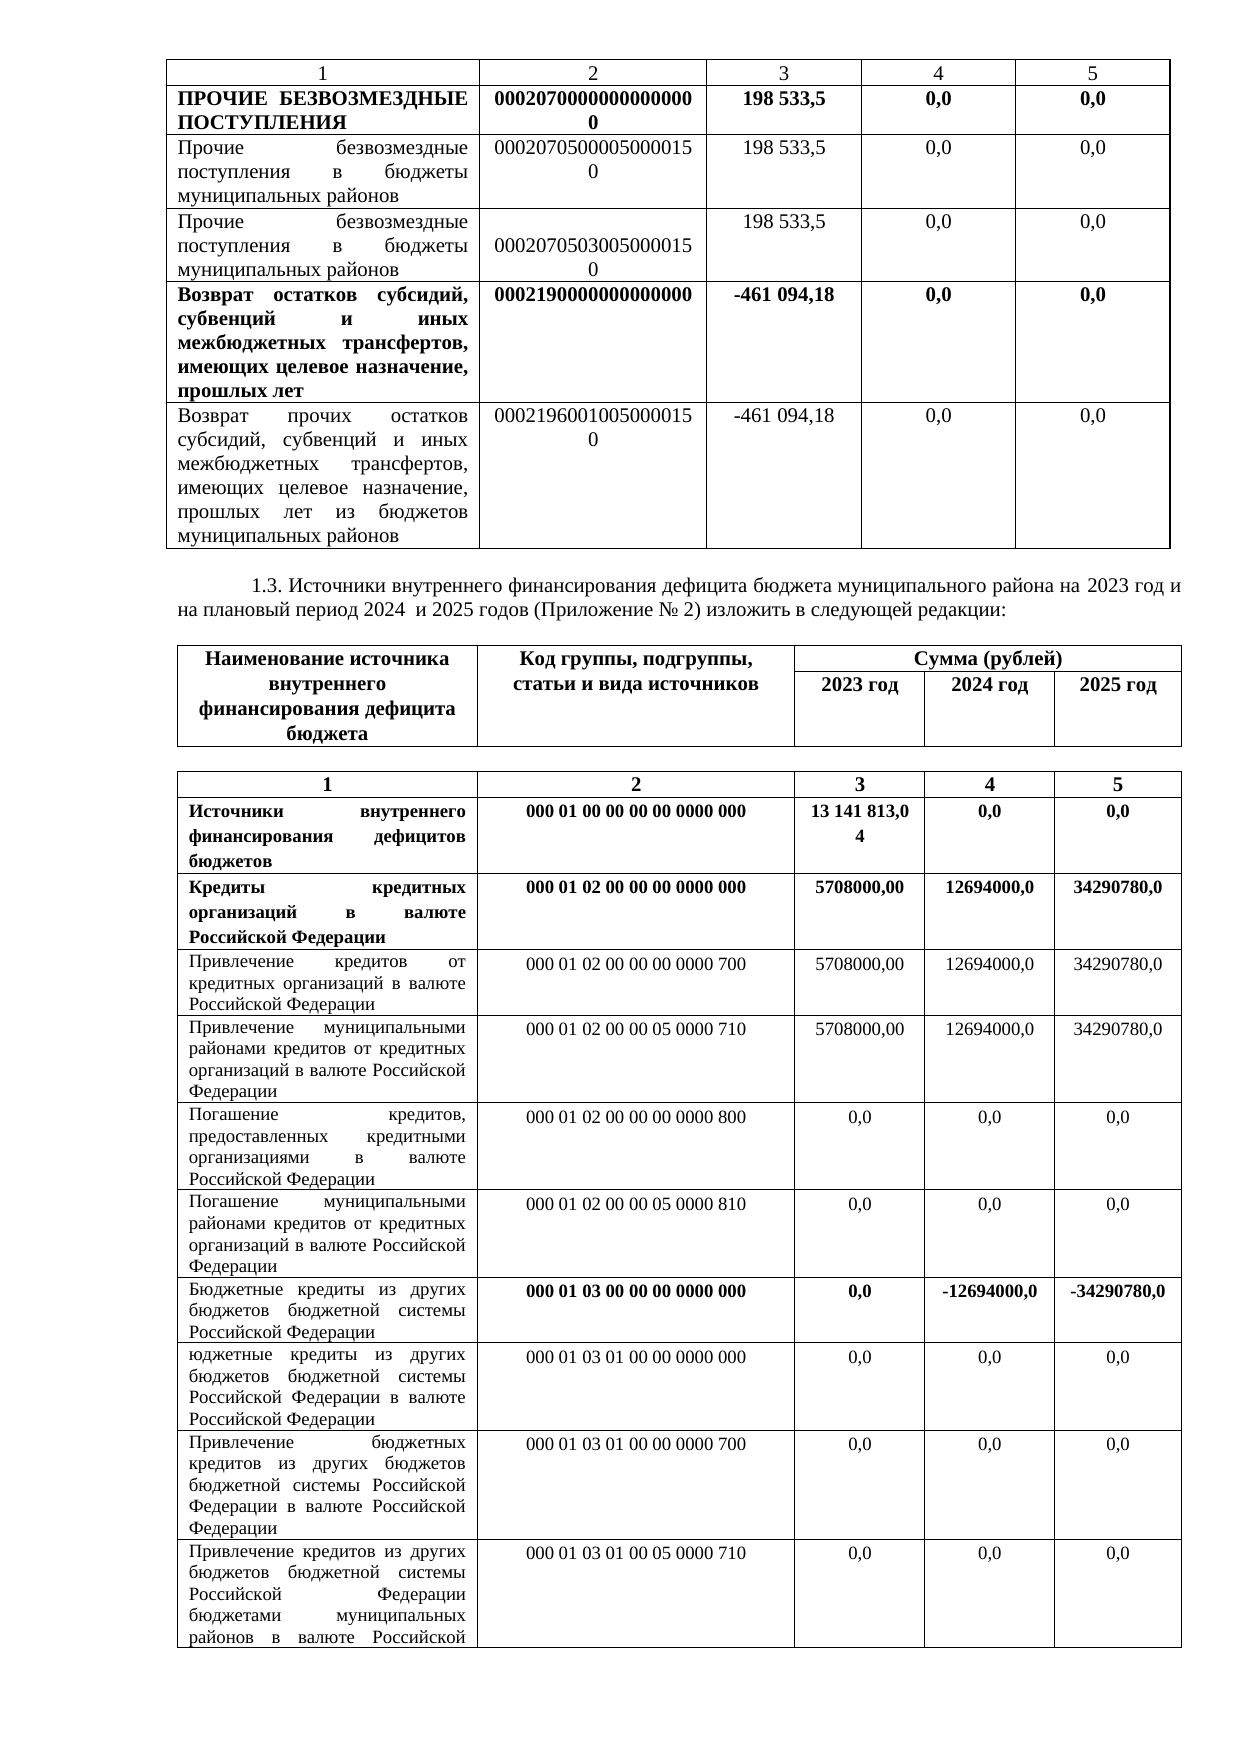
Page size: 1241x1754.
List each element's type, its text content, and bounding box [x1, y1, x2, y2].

table_header 3 [707, 60, 861, 85]
table_cell 000 01 03 01 00 00 0000 700 [478, 1431, 794, 1538]
table_cell Источники внутреннего финансирования дефицитов бюджетов [178, 798, 477, 873]
table_cell Привлечение муниципальными районами кредитов от кредитных организаций в валюте Российской Федерации [178, 1016, 477, 1102]
table_cell 0,0 [1055, 1540, 1181, 1647]
table_cell 0,0 [795, 1540, 924, 1647]
table_cell 000 01 03 01 00 00 0000 000 [478, 1343, 794, 1429]
table_cell 0,0 [862, 209, 1015, 281]
table_cell Прочие безвозмездные поступления в бюджеты муниципальных районов [167, 135, 479, 207]
table_cell 00020705030050000150 [480, 209, 706, 281]
table_header 5 [1055, 772, 1181, 797]
table_cell 0,0 [1016, 209, 1169, 281]
table_cell Погашение муниципальными районами кредитов от кредитных организаций в валюте Российской Федерации [178, 1190, 477, 1277]
table_cell 34290780,0 [1055, 874, 1181, 949]
table_header 4 [862, 60, 1015, 85]
table_cell 0,0 [925, 1103, 1054, 1189]
table_cell -461 094,18 [707, 282, 861, 402]
table_cell 0,0 [1055, 1103, 1181, 1189]
table_cell 5708000,00 [795, 874, 924, 949]
table_cell Привлечение кредитов от кредитных организаций в валюте Российской Федерации [178, 950, 477, 1015]
table_cell 5708000,00 [795, 1016, 924, 1102]
table_cell 198 533,5 [707, 86, 861, 134]
table_header Наименование источника внутреннего финансирования дефицита бюджета [178, 646, 477, 746]
table_cell 0,0 [862, 403, 1015, 547]
table_cell ПРОЧИЕ БЕЗВОЗМЕЗДНЫЕ ПОСТУПЛЕНИЯ [167, 86, 479, 134]
table_header Код группы, подгруппы, статьи и вида источников [478, 646, 794, 746]
table_cell Прочие безвозмездные поступления в бюджеты муниципальных районов [167, 209, 479, 281]
table_cell Возврат прочих остатков субсидий, субвенций и иных межбюджетных трансфертов, имеющих целевое назначение, прошлых лет из бюджетов муниципальных районов [167, 403, 479, 547]
table_cell 2024 год [925, 672, 1054, 746]
table_cell 000 01 02 00 00 00 0000 700 [478, 950, 794, 1015]
table_header 1 [178, 772, 477, 797]
table_cell 198 533,5 [707, 135, 861, 207]
table_cell 00020705000050000150 [480, 135, 706, 207]
table_cell 34290780,0 [1055, 950, 1181, 1015]
table_cell 0,0 [925, 798, 1054, 873]
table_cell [478, 1540, 794, 1647]
table_cell 198 533,5 [707, 209, 861, 281]
table_cell Кредиты кредитных организаций в валюте Российской Федерации [178, 874, 477, 949]
table_cell 0,0 [795, 1278, 924, 1342]
table_cell 0,0 [795, 1190, 924, 1277]
table_cell 0,0 [925, 1431, 1054, 1538]
table_cell 2025 год [1055, 672, 1181, 746]
table_cell 000 01 02 00 00 00 0000 000 [478, 874, 794, 949]
table_cell -34290780,0 [1055, 1278, 1181, 1342]
table_header 3 [795, 772, 924, 797]
table_cell 0,0 [1055, 798, 1181, 873]
table_cell -461 094,18 [707, 403, 861, 547]
table_cell 0,0 [1055, 1190, 1181, 1277]
table_cell 000 01 02 00 00 05 0000 710 [478, 1016, 794, 1102]
table_cell 000 01 02 00 00 05 0000 810 [478, 1190, 794, 1277]
text 1.3. Источники внутреннего финансирования дефицита бюджета муниципального района на 2023 год и на плановый период 2024 и 2025 годов (Приложение № 2) изложить в следующей редакции: [177, 572, 1181, 621]
table_cell -12694000,0 [925, 1278, 1054, 1342]
table_cell Возврат остатков субсидий, субвенций и иных межбюджетных трансфертов, имеющих целевое назначение, прошлых лет [167, 282, 479, 402]
table_cell 0,0 [862, 282, 1015, 402]
table_cell 12694000,0 [925, 1016, 1054, 1102]
table_header 2 [480, 60, 706, 85]
table_cell 0,0 [925, 1190, 1054, 1277]
table_cell Бюджетные кредиты из других бюджетов бюджетной системы Российской Федерации [178, 1278, 477, 1342]
table_header 5 [1016, 60, 1169, 85]
table_cell 0,0 [795, 1103, 924, 1189]
table_cell 000 01 02 00 00 00 0000 800 [478, 1103, 794, 1189]
table_cell 0,0 [1055, 1431, 1181, 1538]
table_cell 0,0 [795, 1343, 924, 1429]
table_cell 12694000,0 [925, 874, 1054, 949]
table_cell 0,0 [925, 1540, 1054, 1647]
table_cell 0,0 [1016, 403, 1169, 547]
table_cell 34290780,0 [1055, 1016, 1181, 1102]
table_cell 0,0 [1016, 86, 1169, 134]
table_cell 000 01 00 00 00 00 0000 000 [478, 798, 794, 873]
table_cell 5708000,00 [795, 950, 924, 1015]
table_cell 0002190000000000000 [480, 282, 706, 402]
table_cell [178, 1540, 477, 1647]
table_cell юджетные кредиты из других бюджетов бюджетной системы Российской Федерации в валюте Российской Федерации [178, 1343, 477, 1429]
table_header Сумма (рублей) [795, 646, 1181, 671]
table_cell 000 01 03 00 00 00 0000 000 [478, 1278, 794, 1342]
table_cell 13 141 813,04 [795, 798, 924, 873]
table_cell 12694000,0 [925, 950, 1054, 1015]
table_cell 0,0 [862, 135, 1015, 207]
table_cell 0,0 [795, 1431, 924, 1538]
table_cell 0,0 [925, 1343, 1054, 1429]
table_cell 0,0 [1055, 1343, 1181, 1429]
table_header 1 [167, 60, 479, 85]
table_cell Привлечение бюджетных кредитов из других бюджетов бюджетной системы Российской Федерации в валюте Российской Федерации [178, 1431, 477, 1538]
table_cell 00021960010050000150 [480, 403, 706, 547]
table_cell 0,0 [1016, 135, 1169, 207]
table_header 4 [925, 772, 1054, 797]
table_cell Погашение кредитов, предоставленных кредитными организациями в валюте Российской Федерации [178, 1103, 477, 1189]
table_cell 0,0 [862, 86, 1015, 134]
table_header 2 [478, 772, 794, 797]
table_cell 0,0 [1016, 282, 1169, 402]
table_cell 00020700000000000000 [480, 86, 706, 134]
table_cell 2023 год [795, 672, 924, 746]
